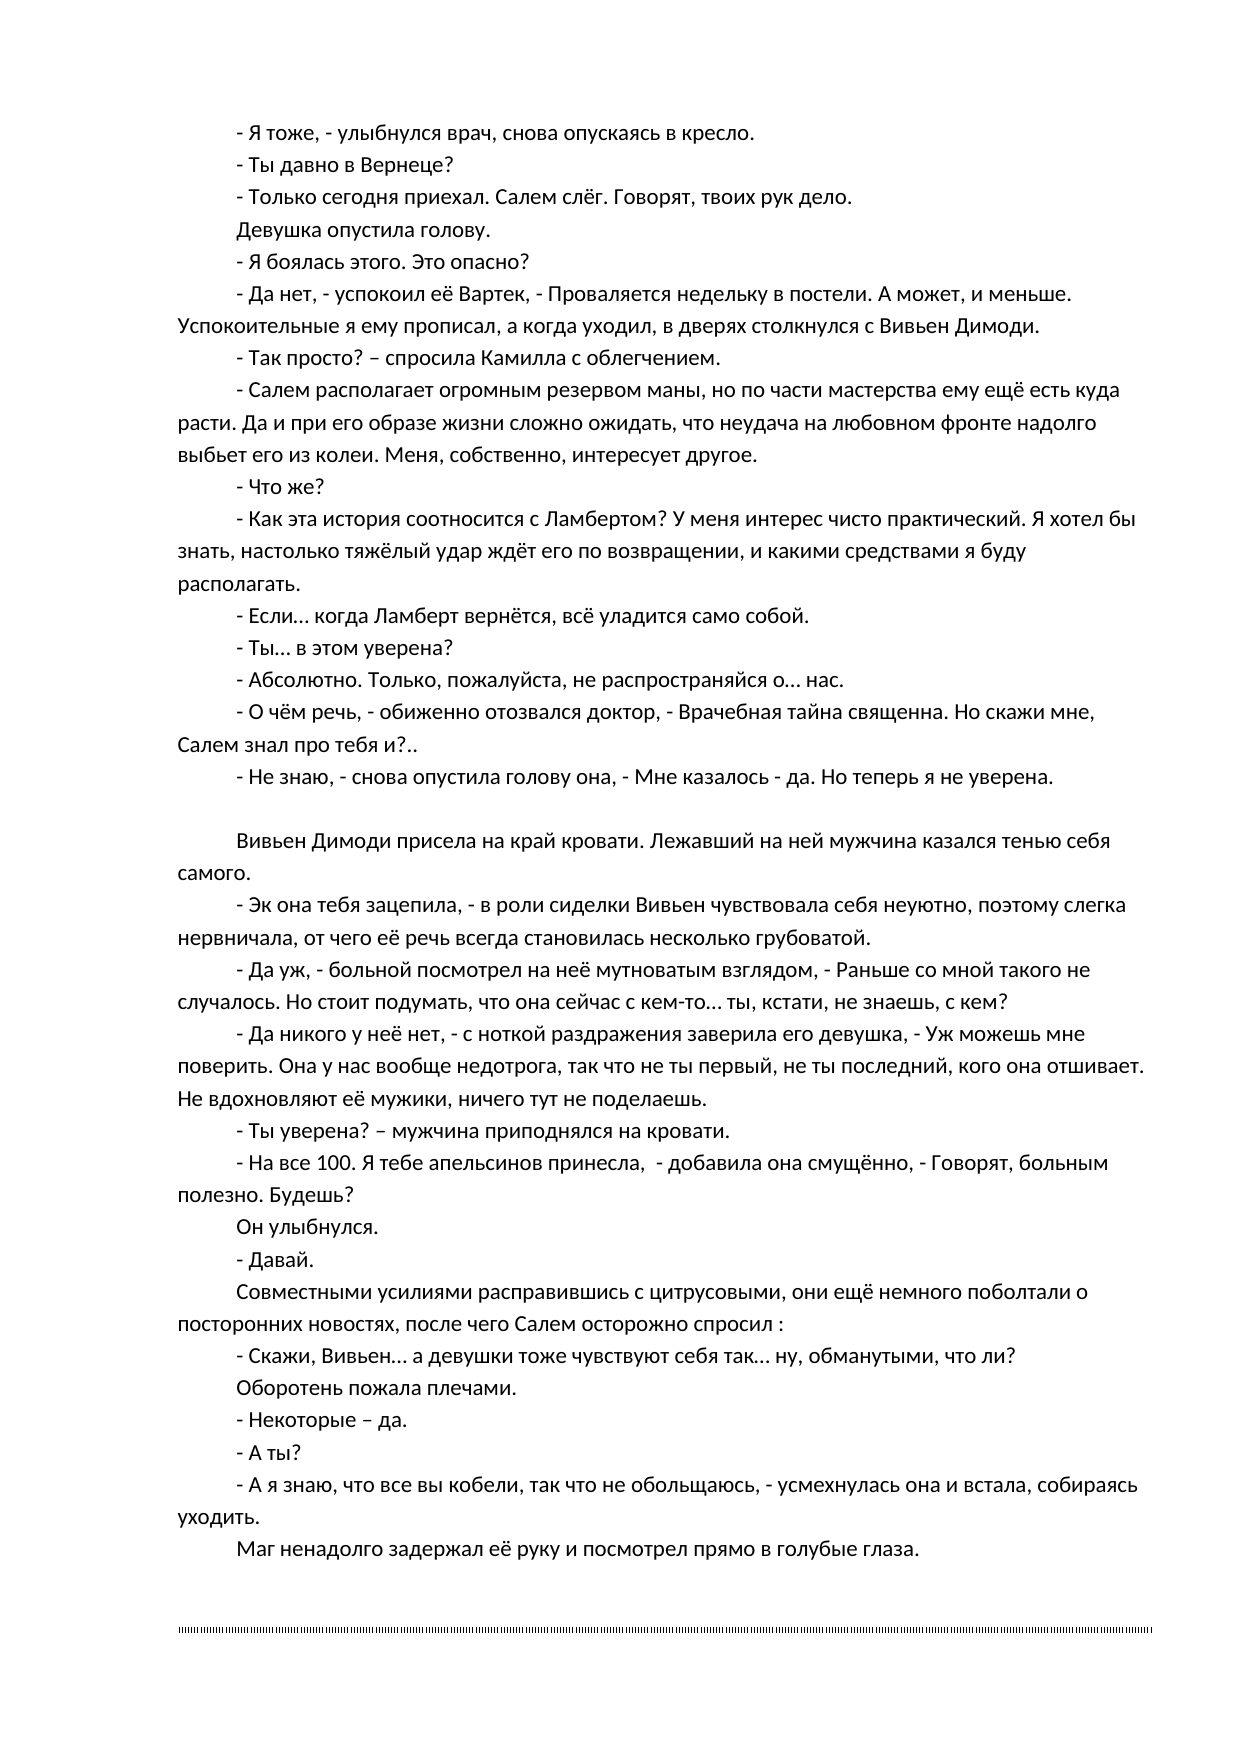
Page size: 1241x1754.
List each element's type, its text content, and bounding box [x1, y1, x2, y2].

text Оборотень пожала плечами. [177, 1373, 1152, 1401]
text Совместными усилиями расправившись с цитрусовыми, они ещё немного поболтали о посторонних новостях, после чего Салем осторожно спросил : [177, 1277, 1152, 1337]
text - Некоторые – да. [177, 1406, 1152, 1434]
text - Я боялась этого. Это опасно? [177, 247, 1152, 275]
text - Абсолютно. Только, пожалуйста, не распространяйся о… нас. [177, 665, 1152, 693]
text - Ты уверена? – мужчина приподнялся на кровати. [177, 1116, 1152, 1144]
text - А я знаю, что все вы кобели, так что не обольщаюсь, - усмехнулась она и встала, собираясь уходить. [177, 1470, 1152, 1530]
text - Как эта история соотносится с Ламбертом? У меня интерес чисто практический. Я хотел бы знать, настолько тяжёлый удар ждёт его по возвращении, и какими средствами я буду располагать. [177, 504, 1152, 597]
text - А ты? [177, 1438, 1152, 1466]
text - Ты… в этом уверена? [177, 633, 1152, 661]
text - Да уж, - больной посмотрел на неё мутноватым взглядом, - Раньше со мной такого не случалось. Но стоит подумать, что она сейчас с кем-то… ты, кстати, не знаешь, с кем? [177, 955, 1152, 1015]
text - Только сегодня приехал. Салем слёг. Говорят, твоих рук дело. [177, 182, 1152, 211]
text - Так просто? – спросила Камилла с облегчением. [177, 343, 1152, 371]
text - Салем располагает огромным резервом маны, но по части мастерства ему ещё есть куда расти. Да и при его образе жизни сложно ожидать, что неудача на любовном фронте надолго выбьет его из колеи. Меня, собственно, интересует другое. [177, 376, 1152, 468]
text - Я тоже, - улыбнулся врач, снова опускаясь в кресло. [177, 118, 1152, 146]
text Маг ненадолго задержал её руку и посмотрел прямо в голубые глаза. [177, 1534, 1152, 1633]
text Он улыбнулся. [177, 1212, 1152, 1241]
text - Давай. [177, 1245, 1152, 1273]
text - Ты давно в Вернеце? [177, 150, 1152, 178]
text - Эк она тебя зацепила, - в роли сиделки Вивьен чувствовала себя неуютно, поэтому слегка нервничала, от чего её речь всегда становилась несколько грубоватой. [177, 891, 1152, 951]
text Вивьен Димоди присела на край кровати. Лежавший на ней мужчина казался тенью себя самого. [177, 826, 1152, 886]
text - На все 100. Я тебе апельсинов принесла, - добавила она смущённо, - Говорят, больным полезно. Будешь? [177, 1148, 1152, 1208]
text - Скажи, Вивьен… а девушки тоже чувствуют себя так… ну, обманутыми, что ли? [177, 1341, 1152, 1369]
text - Да нет, - успокоил её Вартек, - Проваляется недельку в постели. А может, и меньше. Успокоительные я ему прописал, а когда уходил, в дверях столкнулся с Вивьен Димоди. [177, 279, 1152, 339]
text - Да никого у неё нет, - с ноткой раздражения заверила его девушка, - Уж можешь мне поверить. Она у нас вообще недотрога, так что не ты первый, не ты последний, кого она отшивает. Не вдохновляют её мужики, ничего тут не поделаешь. [177, 1019, 1152, 1112]
text - О чём речь, - обиженно отозвался доктор, - Врачебная тайна священна. Но скажи мне, Салем знал про тебя и?.. [177, 697, 1152, 758]
text - Не знаю, - снова опустила голову она, - Мне казалось - да. Но теперь я не уверена. [177, 762, 1152, 790]
text Девушка опустила голову. [177, 215, 1152, 243]
text - Что же? [177, 472, 1152, 500]
text - Если… когда Ламберт вернётся, всё уладится само собой. [177, 601, 1152, 629]
